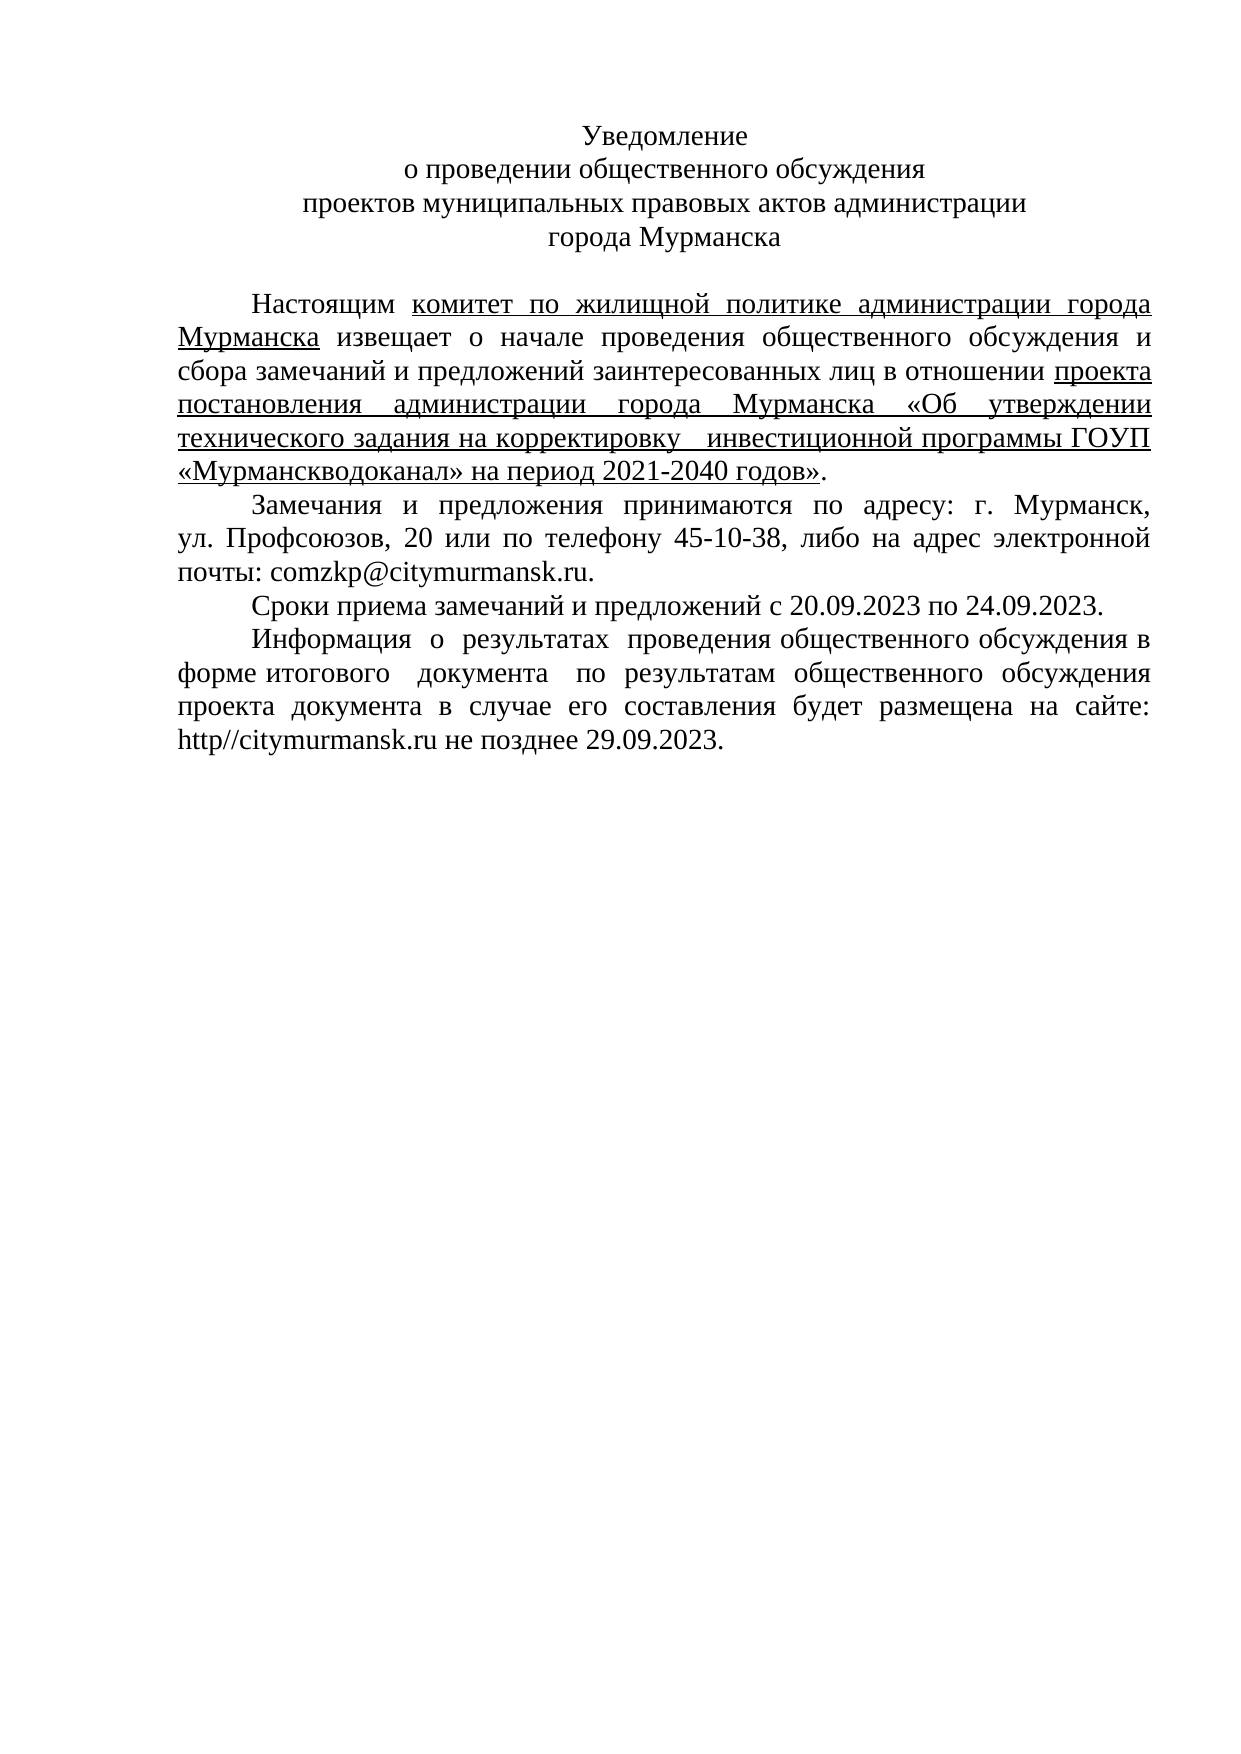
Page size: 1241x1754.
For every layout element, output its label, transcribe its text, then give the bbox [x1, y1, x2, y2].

text проектов муниципальных правовых актов администрации [177, 185, 1152, 219]
text Сроки приема замечаний и предложений с 20.09.2023 по 24.09.2023. [177, 588, 1152, 621]
text Замечания и предложения принимаются по адресу: г. Мурманск, ул. Профсоюзов, 20 или по телефону 45-10-38, либо на адрес электронной почты: comzkp@citymurmansk.ru. [177, 487, 1152, 588]
text Настоящим комитет по жилищной политике администрации города Мурманска извещает о начале проведения общественного обсуждения и сбора замечаний и предложений заинтересованных лиц в отношении проекта постановления администрации города Мурманска «Об утверждении технического задания на корректировку инвестиционной программы ГОУП «Мурманскводоканал» на период 2021-2040 годов». [177, 417, 1152, 487]
text Информация о результатах проведения общественного обсуждения в форме итогового документа по результатам общественного обсуждения проекта документа в случае его составления будет размещена на сайте: http//citymurmansk.ru не позднее 29.09.2023. [177, 621, 1152, 755]
text Уведомление [177, 118, 1152, 152]
text Настоящим комитет по жилищной политике администрации города Мурманска извещает о начале проведения общественного обсуждения и сбора замечаний и предложений заинтересованных лиц в отношении проекта постановления администрации города Мурманска «Об утверждении технического задания на корректировку инвестиционной программы ГОУП «Мурманскводоканал» на период 2021-2040 годов». [177, 286, 1152, 415]
text о проведении общественного обсуждения [177, 152, 1152, 185]
text города Мурманска [177, 219, 1152, 252]
